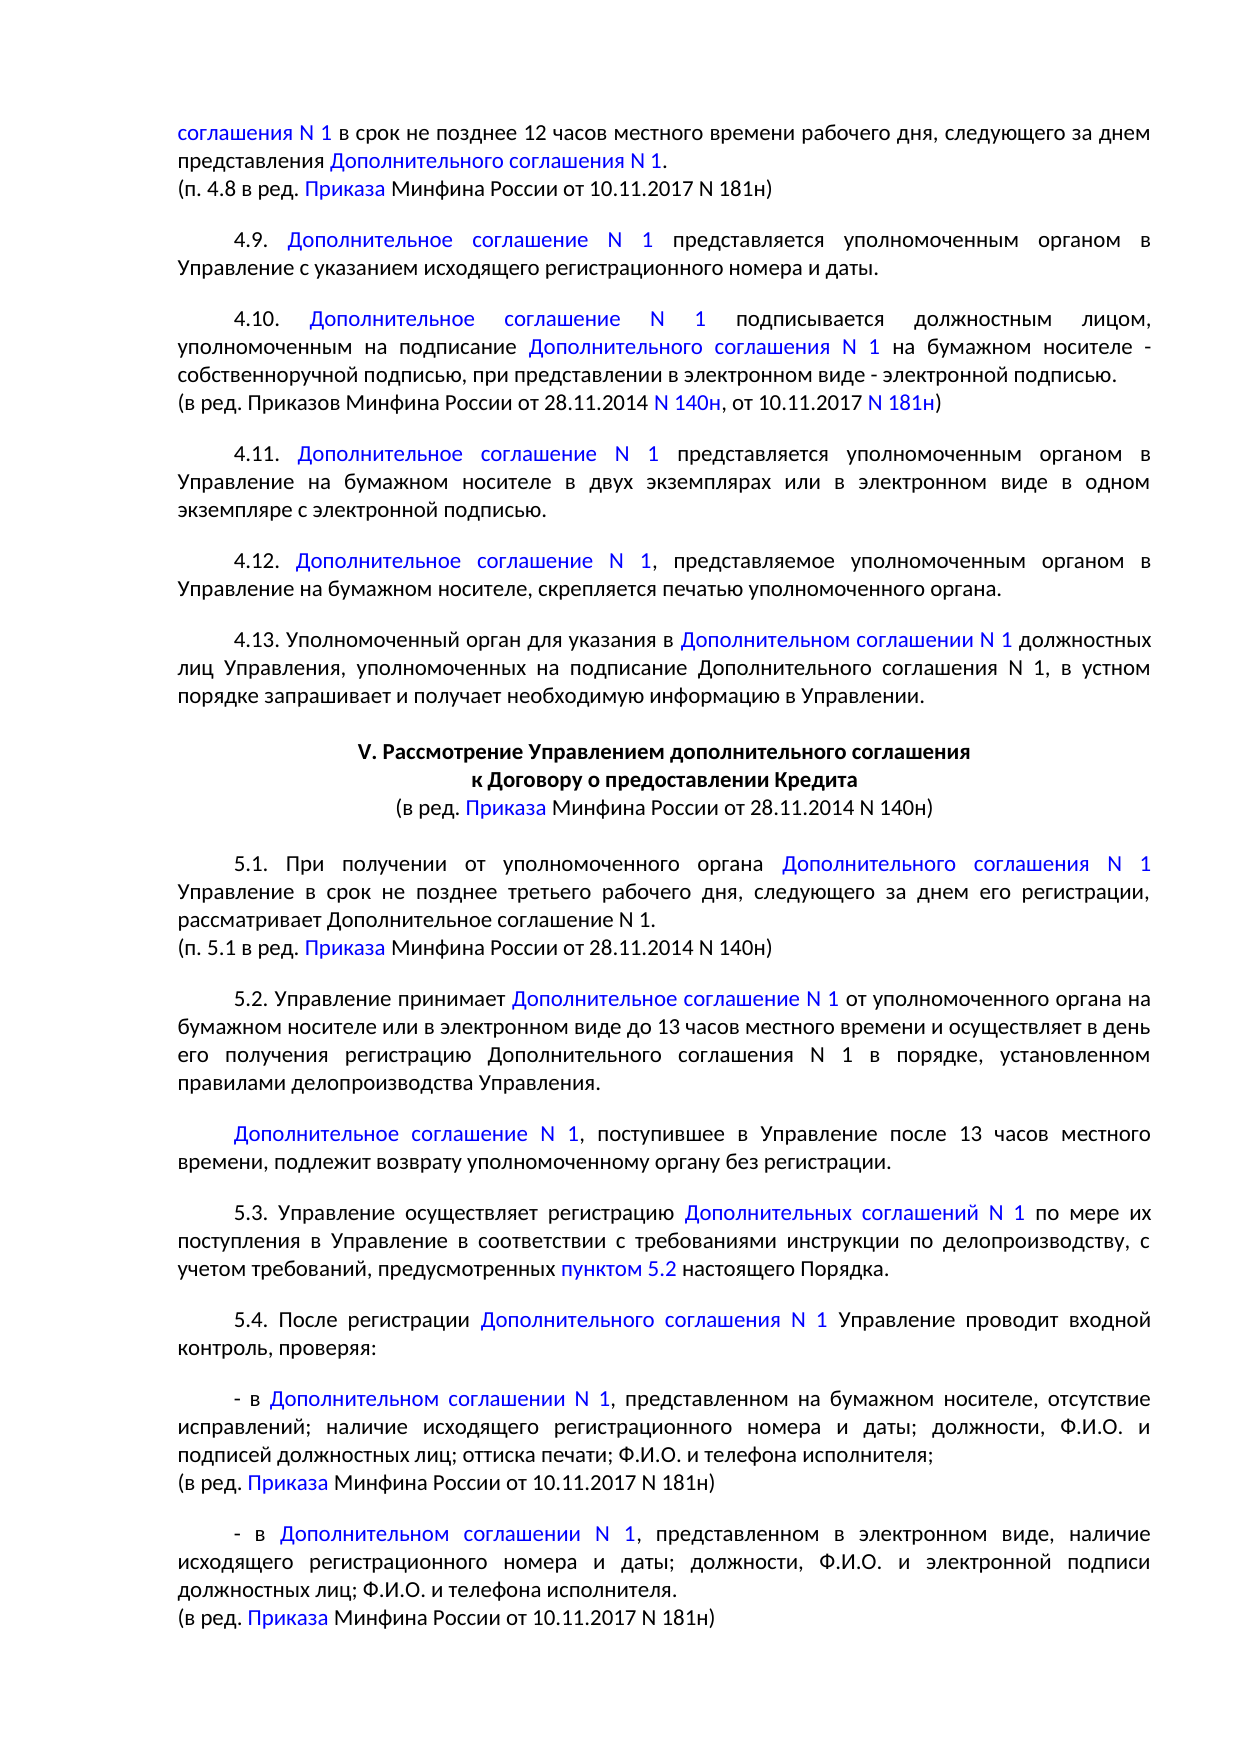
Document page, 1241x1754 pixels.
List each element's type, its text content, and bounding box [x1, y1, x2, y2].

text 5.3. Управление осуществляет регистрацию Дополнительных соглашений N 1 по мере их поступления в Управление в соответствии с требованиями инструкции по делопроизводству, с учетом требований, предусмотренных пунктом 5.2 настоящего Порядка. [177, 1198, 1152, 1282]
text (п. 5.1 в ред. Приказа Минфина России от 28.11.2014 N 140н) [177, 933, 1152, 961]
title V. Рассмотрение Управлением дополнительного соглашения [177, 737, 1152, 765]
text 4.13. Уполномоченный орган для указания в Дополнительном соглашении N 1 должностных лиц Управления, уполномоченных на подписание Дополнительного соглашения N 1, в устном порядке запрашивает и получает необходимую информацию в Управлении. [177, 625, 1152, 709]
text (в ред. Приказа Минфина России от 10.11.2017 N 181н) [177, 1603, 1152, 1631]
title к Договору о предоставлении Кредита [177, 765, 1152, 793]
text (в ред. Приказов Минфина России от 28.11.2014 N 140н, от 10.11.2017 N 181н) [177, 388, 1152, 416]
text 5.1. При получении от уполномоченного органа Дополнительного соглашения N 1 Управление в срок не позднее третьего рабочего дня, следующего за днем его регистрации, рассматривает Дополнительное соглашение N 1. [177, 849, 1152, 933]
text (п. 4.8 в ред. Приказа Минфина России от 10.11.2017 N 181н) [177, 174, 1152, 202]
text Дополнительное соглашение N 1, поступившее в Управление после 13 часов местного времени, подлежит возврату уполномоченному органу без регистрации. [177, 1119, 1152, 1175]
text 4.9. Дополнительное соглашение N 1 представляется уполномоченным органом в Управление с указанием исходящего регистрационного номера и даты. [177, 225, 1152, 281]
text - в Дополнительном соглашении N 1, представленном на бумажном носителе, отсутствие исправлений; наличие исходящего регистрационного номера и даты; должности, Ф.И.О. и подписей должностных лиц; оттиска печати; Ф.И.О. и телефона исполнителя; [177, 1384, 1152, 1468]
text - в Дополнительном соглашении N 1, представленном в электронном виде, наличие исходящего регистрационного номера и даты; должности, Ф.И.О. и электронной подписи должностных лиц; Ф.И.О. и телефона исполнителя. [177, 1519, 1152, 1603]
text 4.12. Дополнительное соглашение N 1, представляемое уполномоченным органом в Управление на бумажном носителе, скрепляется печатью уполномоченного органа. [177, 546, 1152, 602]
text (в ред. Приказа Минфина России от 28.11.2014 N 140н) [177, 793, 1152, 821]
text 4.10. Дополнительное соглашение N 1 подписывается должностным лицом, уполномоченным на подписание Дополнительного соглашения N 1 на бумажном носителе - собственноручной подписью, при представлении в электронном виде - электронной подписью. [177, 304, 1152, 388]
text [177, 118, 1152, 174]
text 5.4. После регистрации Дополнительного соглашения N 1 Управление проводит входной контроль, проверяя: [177, 1305, 1152, 1361]
text 5.2. Управление принимает Дополнительное соглашение N 1 от уполномоченного органа на бумажном носителе или в электронном виде до 13 часов местного времени и осуществляет в день его получения регистрацию Дополнительного соглашения N 1 в порядке, установленном правилами делопроизводства Управления. [177, 984, 1152, 1096]
text (в ред. Приказа Минфина России от 10.11.2017 N 181н) [177, 1468, 1152, 1496]
text 4.11. Дополнительное соглашение N 1 представляется уполномоченным органом в Управление на бумажном носителе в двух экземплярах или в электронном виде в одном экземпляре с электронной подписью. [177, 439, 1152, 523]
